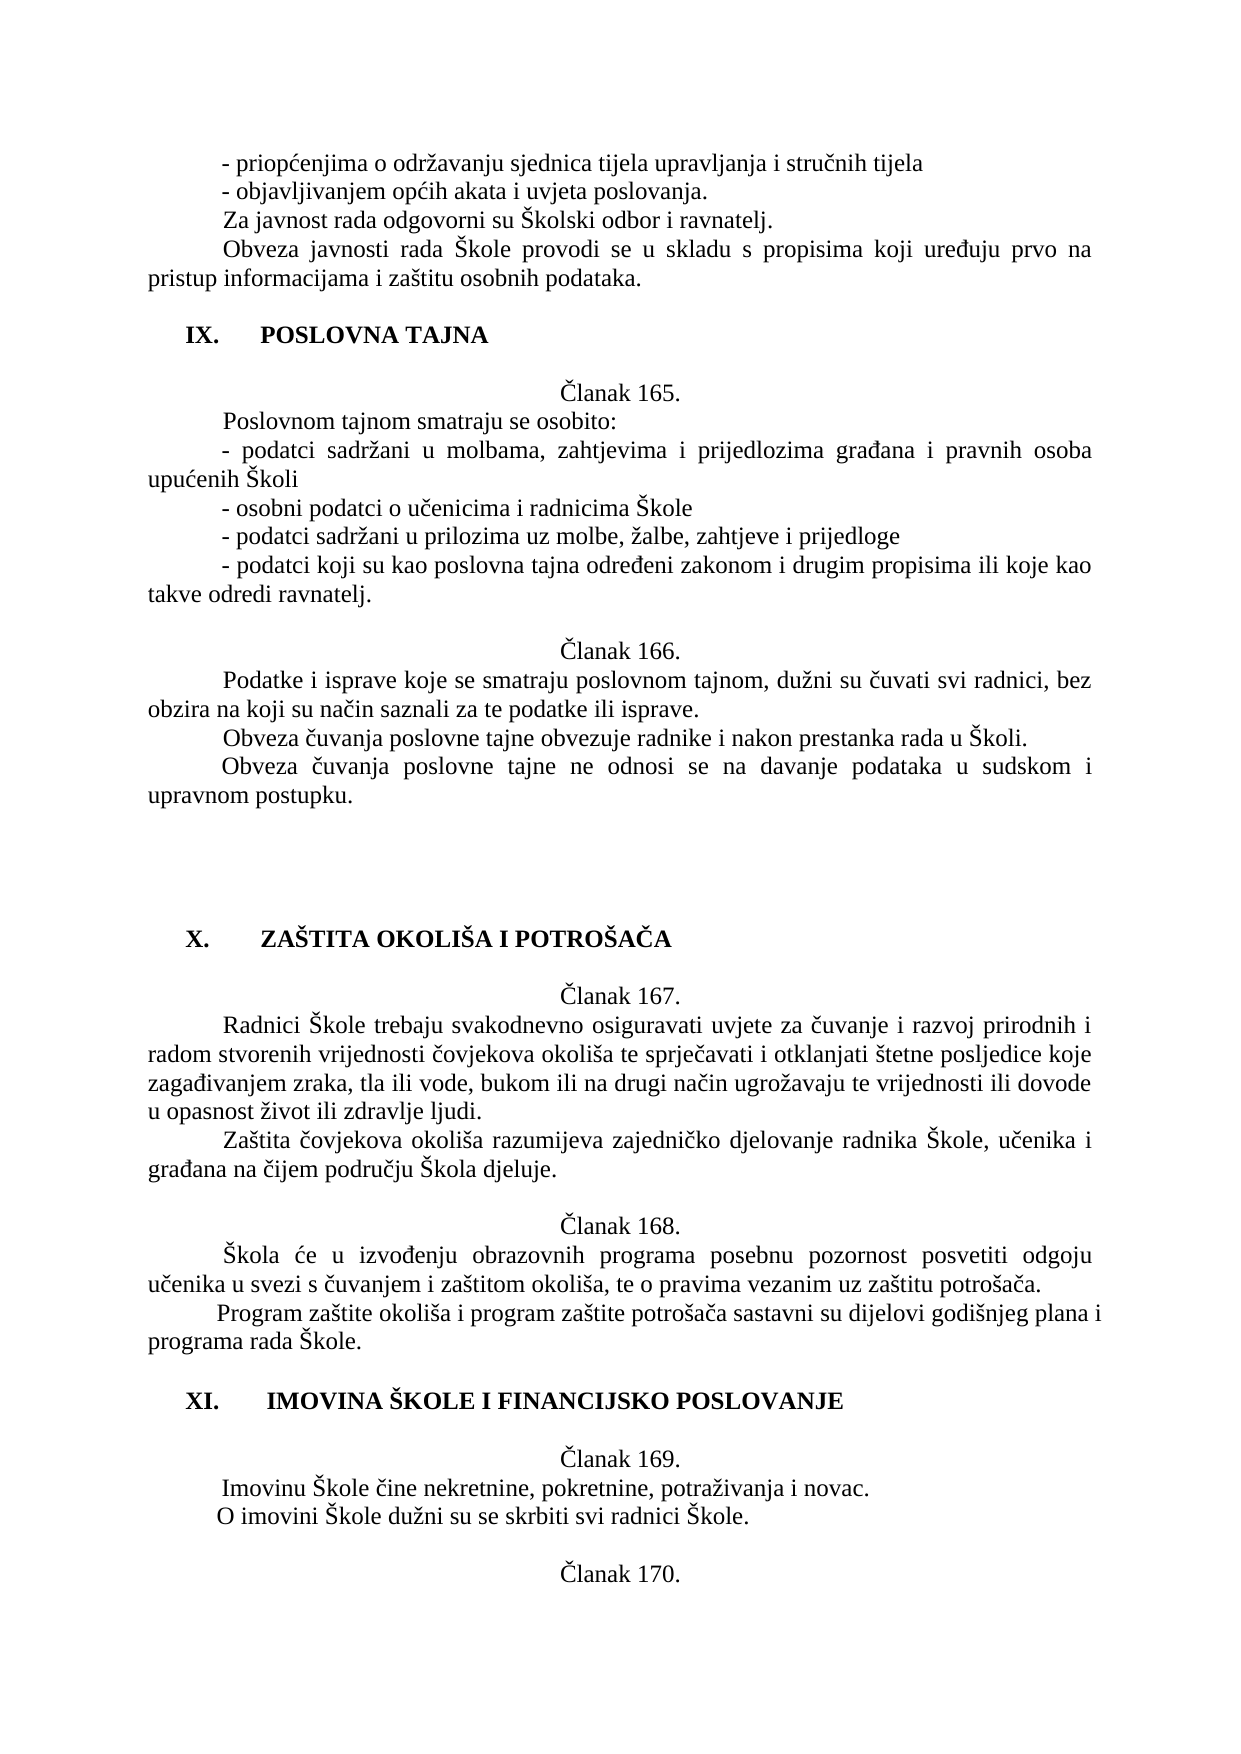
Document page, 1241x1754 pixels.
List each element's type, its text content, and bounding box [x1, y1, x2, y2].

text Članak 169. [148, 1444, 1093, 1473]
text Obveza čuvanja poslovne tajne obvezuje radnike i nakon prestanka rada u Školi. [223, 723, 1093, 751]
text - osobni podatci o učenicima i radnicima Škole [148, 493, 1093, 521]
text Članak 167. [148, 981, 1093, 1010]
text Članak 168. [148, 1211, 1093, 1240]
text Članak 166. [148, 636, 1093, 665]
list ZAŠTITA OKOLIŠA I POTROŠAČA [185, 924, 1093, 953]
text - objavljivanjem općih akata i uvjeta poslovanja. [148, 176, 1093, 205]
text Radnici Škole trebaju svakodnevno osiguravati uvjete za čuvanje i razvoj prirodnih i radom stvorenih vrijednosti čovjekova okoliša te sprječavati i otklanjati štetne posljedice koje zagađivanjem zraka, tla ili vode, bukom ili na drugi način ugrožavaju te vrijednosti ili dovode u opasnost život ili zdravlje ljudi. [148, 1010, 1093, 1125]
text Podatke i isprave koje se smatraju poslovnom tajnom, dužni su čuvati svi radnici, bez obzira na koji su način saznali za te podatke ili isprave. [148, 665, 1093, 723]
list IMOVINA ŠKOLE I FINANCIJSKO POSLOVANJE [185, 1386, 1093, 1415]
text Za javnost rada odgovorni su Školski odbor i ravnatelj. [148, 205, 1093, 234]
text Škola će u izvođenju obrazovnih programa posebnu pozornost posvetiti odgoju učenika u svezi s čuvanjem i zaštitom okoliša, te o pravima vezanim uz zaštitu potrošača. [148, 1240, 1093, 1298]
text Zaštita čovjekova okoliša razumijeva zajedničko djelovanje radnika Škole, učenika i građana na čijem području Škola djeluje. [148, 1125, 1093, 1183]
text - priopćenjima o održavanju sjednica tijela upravljanja i stručnih tijela [148, 148, 1093, 176]
text - podatci koji su kao poslovna tajna određeni zakonom i drugim propisima ili koje kao takve odredi ravnatelj. [148, 550, 1093, 608]
text Članak 165. [148, 378, 1093, 406]
text Program zaštite okoliša i program zaštite potrošača sastavni su dijelovi godišnjeg plana i programa rada Škole. [148, 1298, 1104, 1355]
text Poslovnom tajnom smatraju se osobito: [148, 406, 1093, 435]
text Članak 170. [148, 1559, 1093, 1588]
text Obveza javnosti rada Škole provodi se u skladu s propisima koji uređuju prvo na pristup informacijama i zaštitu osobnih podataka. [148, 234, 1093, 291]
text - podatci sadržani u prilozima uz molbe, žalbe, zahtjeve i prijedloge [148, 521, 1093, 550]
text - podatci sadržani u molbama, zahtjevima i prijedlozima građana i pravnih osoba upućenih Školi [148, 435, 1093, 493]
text O imovini Škole dužni su se skrbiti svi radnici Škole. [166, 1501, 1093, 1530]
list POSLOVNA TAJNA [185, 320, 1093, 349]
text Imovinu Škole čine nekretnine, pokretnine, potraživanja i novac. [166, 1473, 1093, 1501]
text Obveza čuvanja poslovne tajne ne odnosi se na davanje podataka u sudskom i upravnom postupku. [148, 751, 1093, 809]
